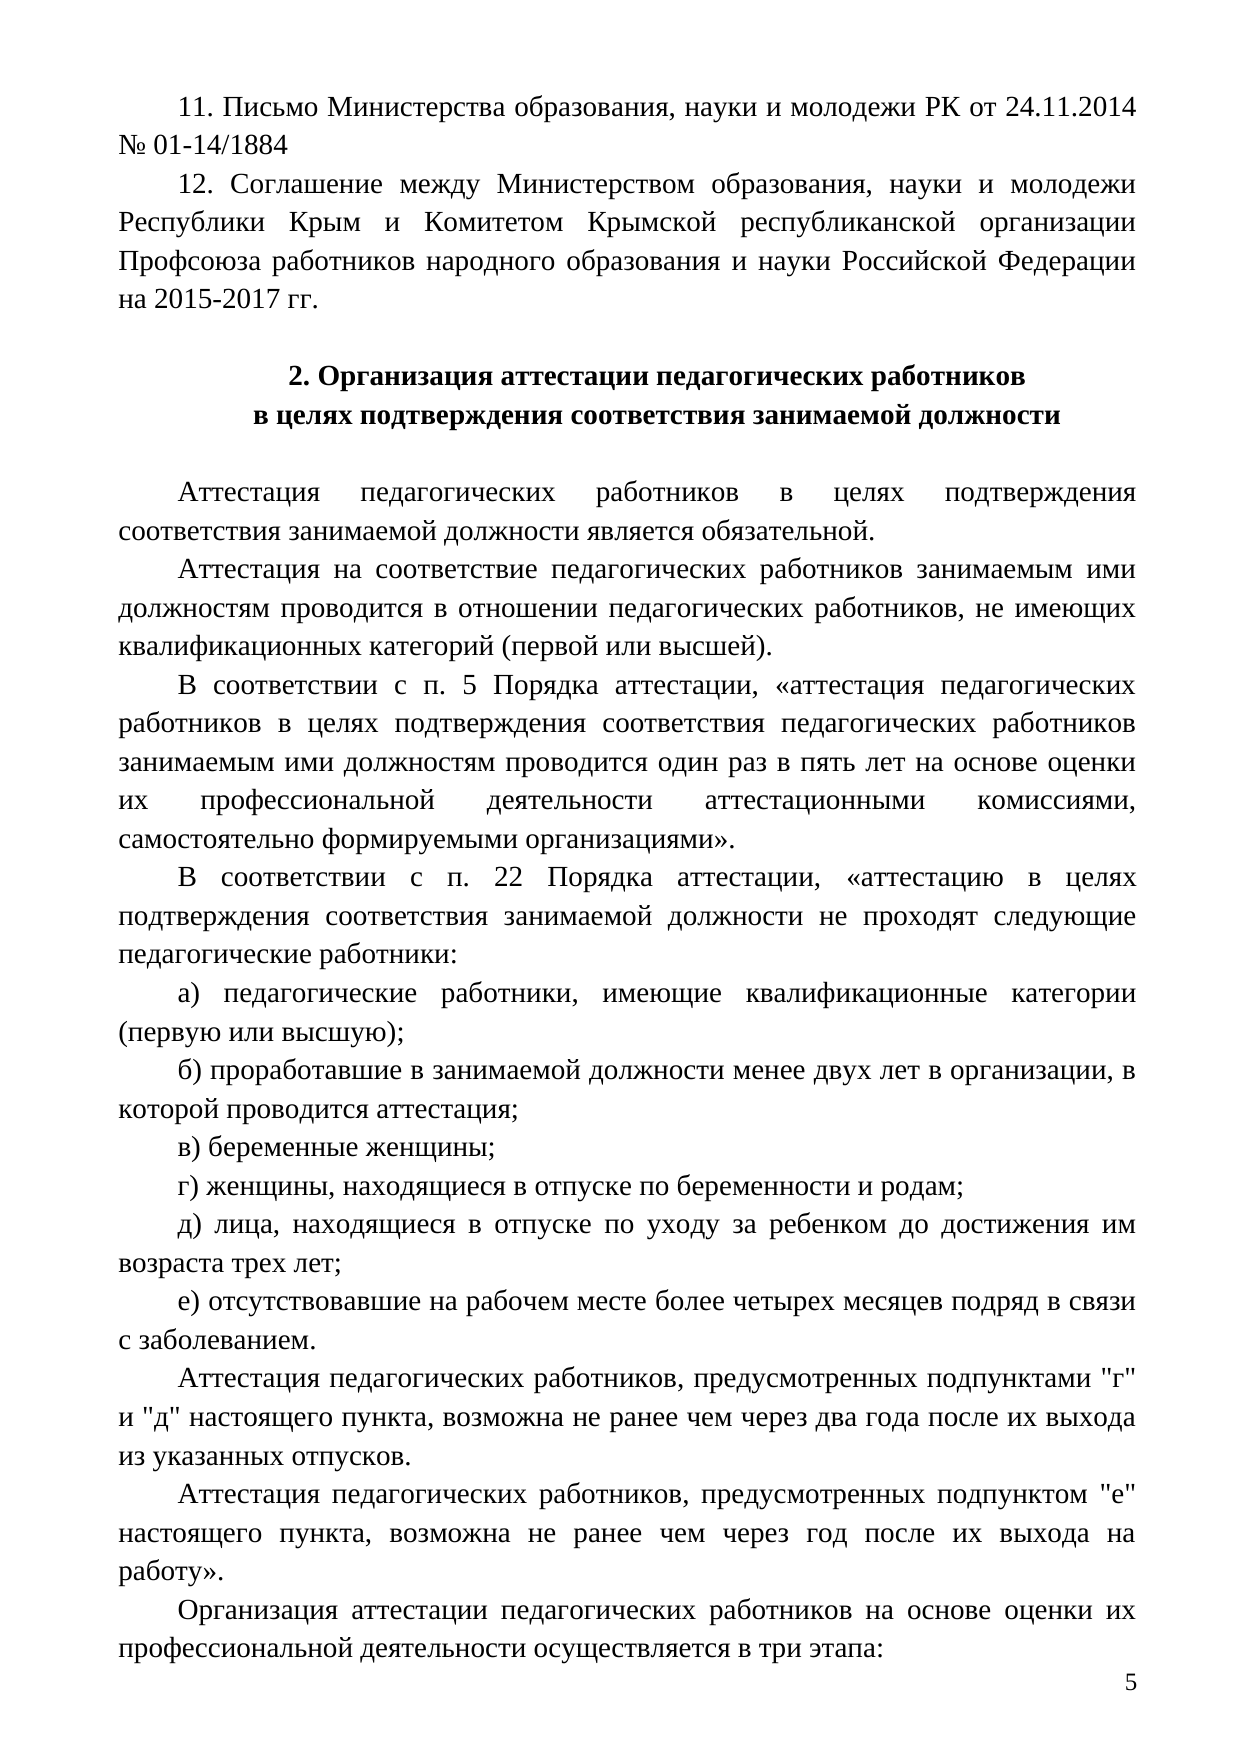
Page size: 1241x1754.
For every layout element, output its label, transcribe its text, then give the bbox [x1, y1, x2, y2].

text в) беременные женщины; [118, 1129, 1137, 1163]
text В соответствии с п. 5 Порядка аттестации, «аттестация педагогических работников в целях подтверждения соответствия педагогических работников занимаемым ими должностям проводится один раз в пять лет на основе оценки их профессиональной деятельности аттестационными комиссиями, самостоятельно формируемыми организациями». [118, 667, 1137, 854]
text в целях подтверждения соответствия занимаемой должности [118, 397, 1137, 431]
text г) женщины, находящиеся в отпуске по беременности и родам; [118, 1168, 1137, 1201]
text В соответствии с п. 22 Порядка аттестации, «аттестацию в целях подтверждения соответствия занимаемой должности не проходят следующие педагогические работники: [118, 859, 1137, 970]
text д) лица, находящиеся в отпуске по уходу за ребенком до достижения им возраста трех лет; [118, 1206, 1137, 1278]
list 2. Организация аттестации педагогических работников [177, 358, 1137, 392]
text Организация аттестации педагогических работников на основе оценки их профессиональной деятельности осуществляется в три этапа: [118, 1592, 1137, 1664]
text е) отсутствовавшие на рабочем месте более четырех месяцев подряд в связи с заболеванием. [118, 1283, 1137, 1356]
list 11. Письмо Министерства образования, науки и молодежи РК от 24.11.2014 № 01-14/1884 [118, 89, 1137, 161]
text Аттестация педагогических работников, предусмотренных подпунктом "е" настоящего пункта, возможна не ранее чем через год после их выхода на работу». [118, 1476, 1137, 1587]
text Аттестация педагогических работников, предусмотренных подпунктами "г" и "д" настоящего пункта, возможна не ранее чем через два года после их выхода из указанных отпусков. [118, 1361, 1137, 1471]
text б) проработавшие в занимаемой должности менее двух лет в организации, в которой проводится аттестация; [118, 1052, 1137, 1124]
text Аттестация педагогических работников в целях подтверждения соответствия занимаемой должности является обязательной. [118, 474, 1137, 546]
text а) педагогические работники, имеющие квалификационные категории (первую или высшую); [118, 975, 1137, 1047]
list 12. Соглашение между Министерством образования, науки и молодежи Республики Крым и Комитетом Крымской республиканской организации Профсоюза работников народного образования и науки Российской Федерации на 2015-2017 гг. [118, 166, 1137, 315]
text Аттестация на соответствие педагогических работников занимаемым ими должностям проводится в отношении педагогических работников, не имеющих квалификационных категорий (первой или высшей). [118, 551, 1137, 662]
